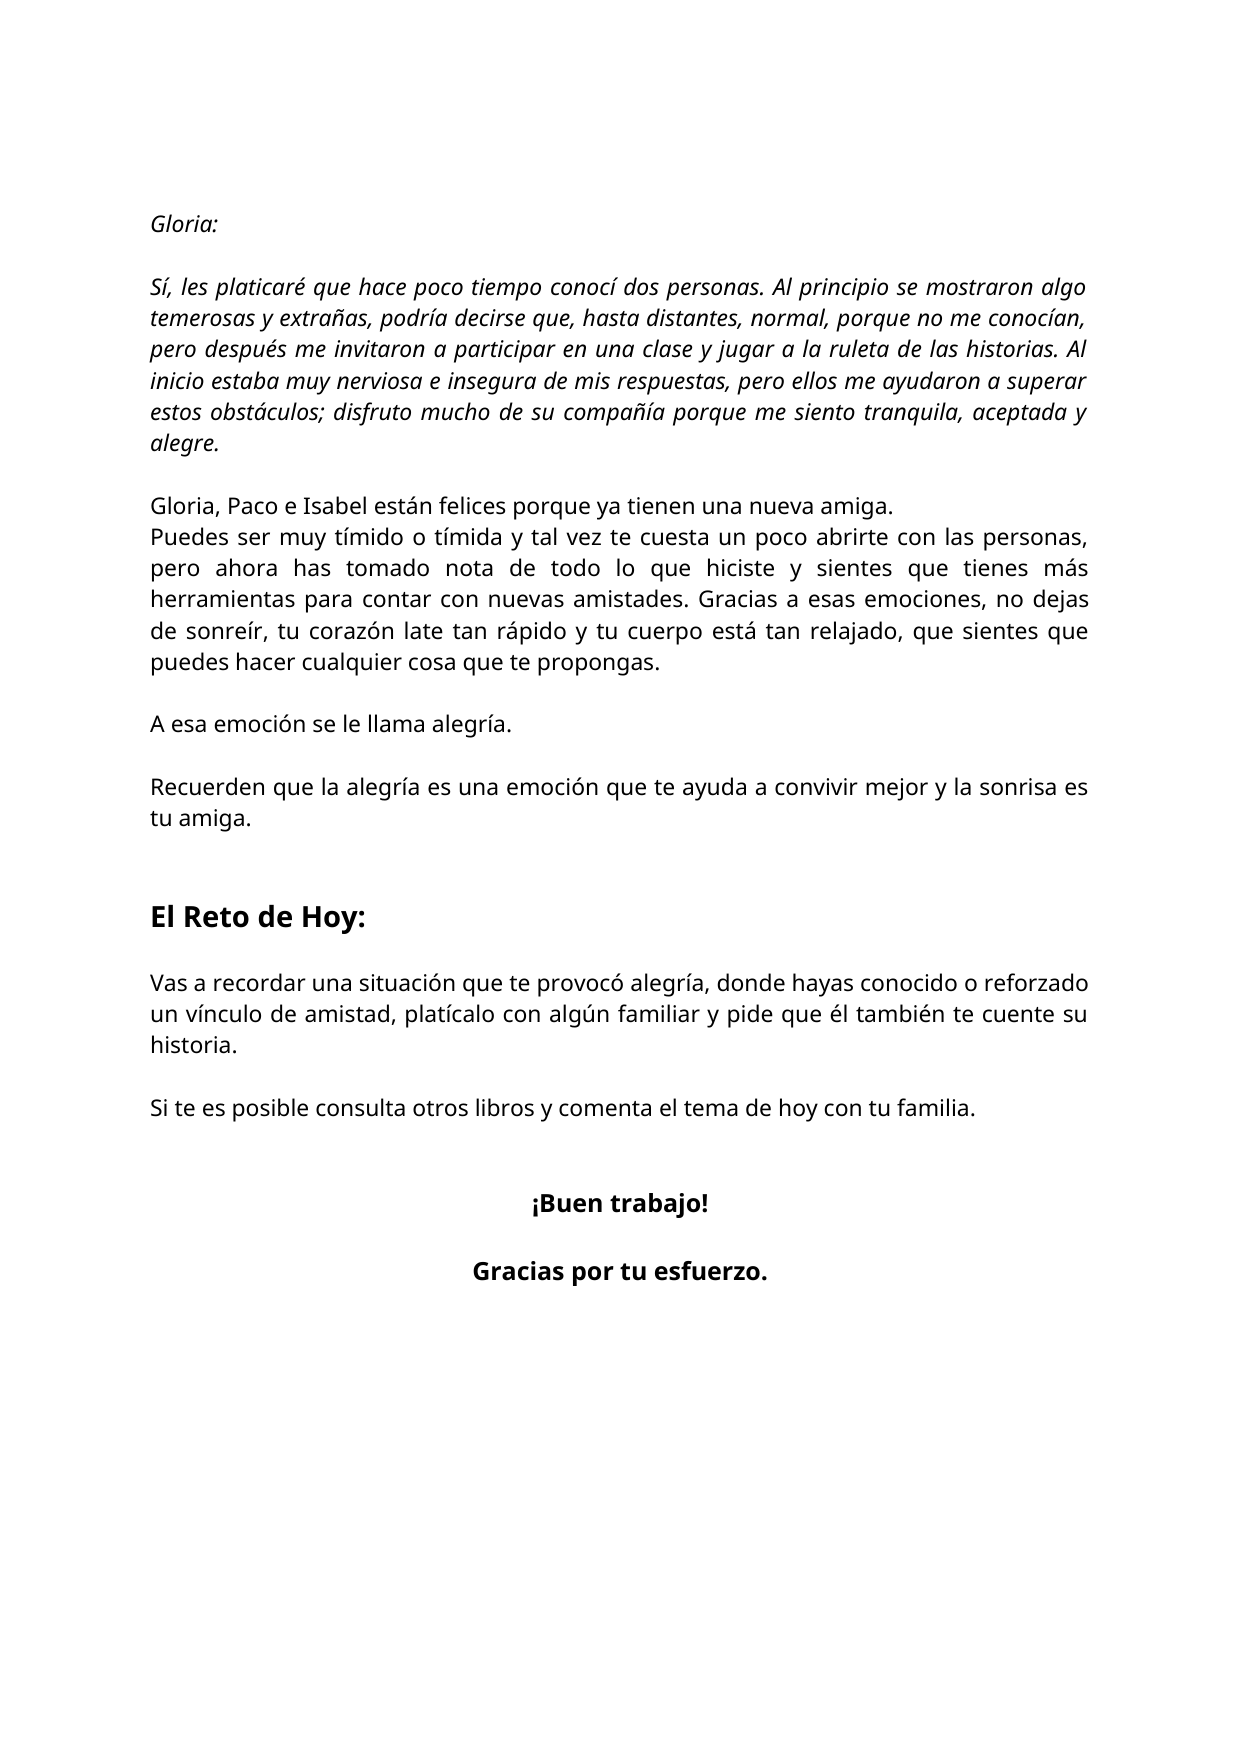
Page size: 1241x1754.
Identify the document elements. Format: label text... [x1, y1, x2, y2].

text Puedes ser muy tímido o tímida y tal vez te cuesta un poco abrirte con las personas, pero ahora has tomado nota de todo lo que hiciste y sientes que tienes más herramientas para contar con nuevas amistades. Gracias a esas emociones, no dejas de sonreír, tu corazón late tan rápido y tu cuerpo está tan relajado, que sientes que puedes hacer cualquier cosa que te propongas. [150, 521, 1090, 677]
text Si te es posible consulta otros libros y comenta el tema de hoy con tu familia. [150, 1092, 1090, 1123]
text Gloria, Paco e Isabel están felices porque ya tienen una nueva amiga. [150, 489, 1090, 521]
text ¡Buen trabajo! [150, 1186, 1090, 1219]
text Gloria: [150, 208, 1090, 239]
text El Reto de Hoy: [150, 896, 1090, 936]
text Vas a recordar una situación que te provocó alegría, donde hayas conocido o reforzado un vínculo de amistad, platícalo con algún familiar y pide que él también te cuente su historia. [150, 967, 1090, 1061]
text Sí, les platicaré que hace poco tiempo conocí dos personas. Al principio se mostraron algo temerosas y extrañas, podría decirse que, hasta distantes, normal, porque no me conocían, pero después me invitaron a participar en una clase y jugar a la ruleta de las historias. Al inicio estaba muy nerviosa e insegura de mis respuestas, pero ellos me ayudaron a superar estos obstáculos; disfruto mucho de su compañía porque me siento tranquila, aceptada y alegre. [150, 271, 1090, 458]
text Gracias por tu esfuerzo. [150, 1254, 1090, 1288]
text A esa emoción se le llama alegría. [150, 708, 1090, 739]
text Recuerden que la alegría es una emoción que te ayuda a convivir mejor y la sonrisa es tu amiga. [150, 771, 1090, 833]
